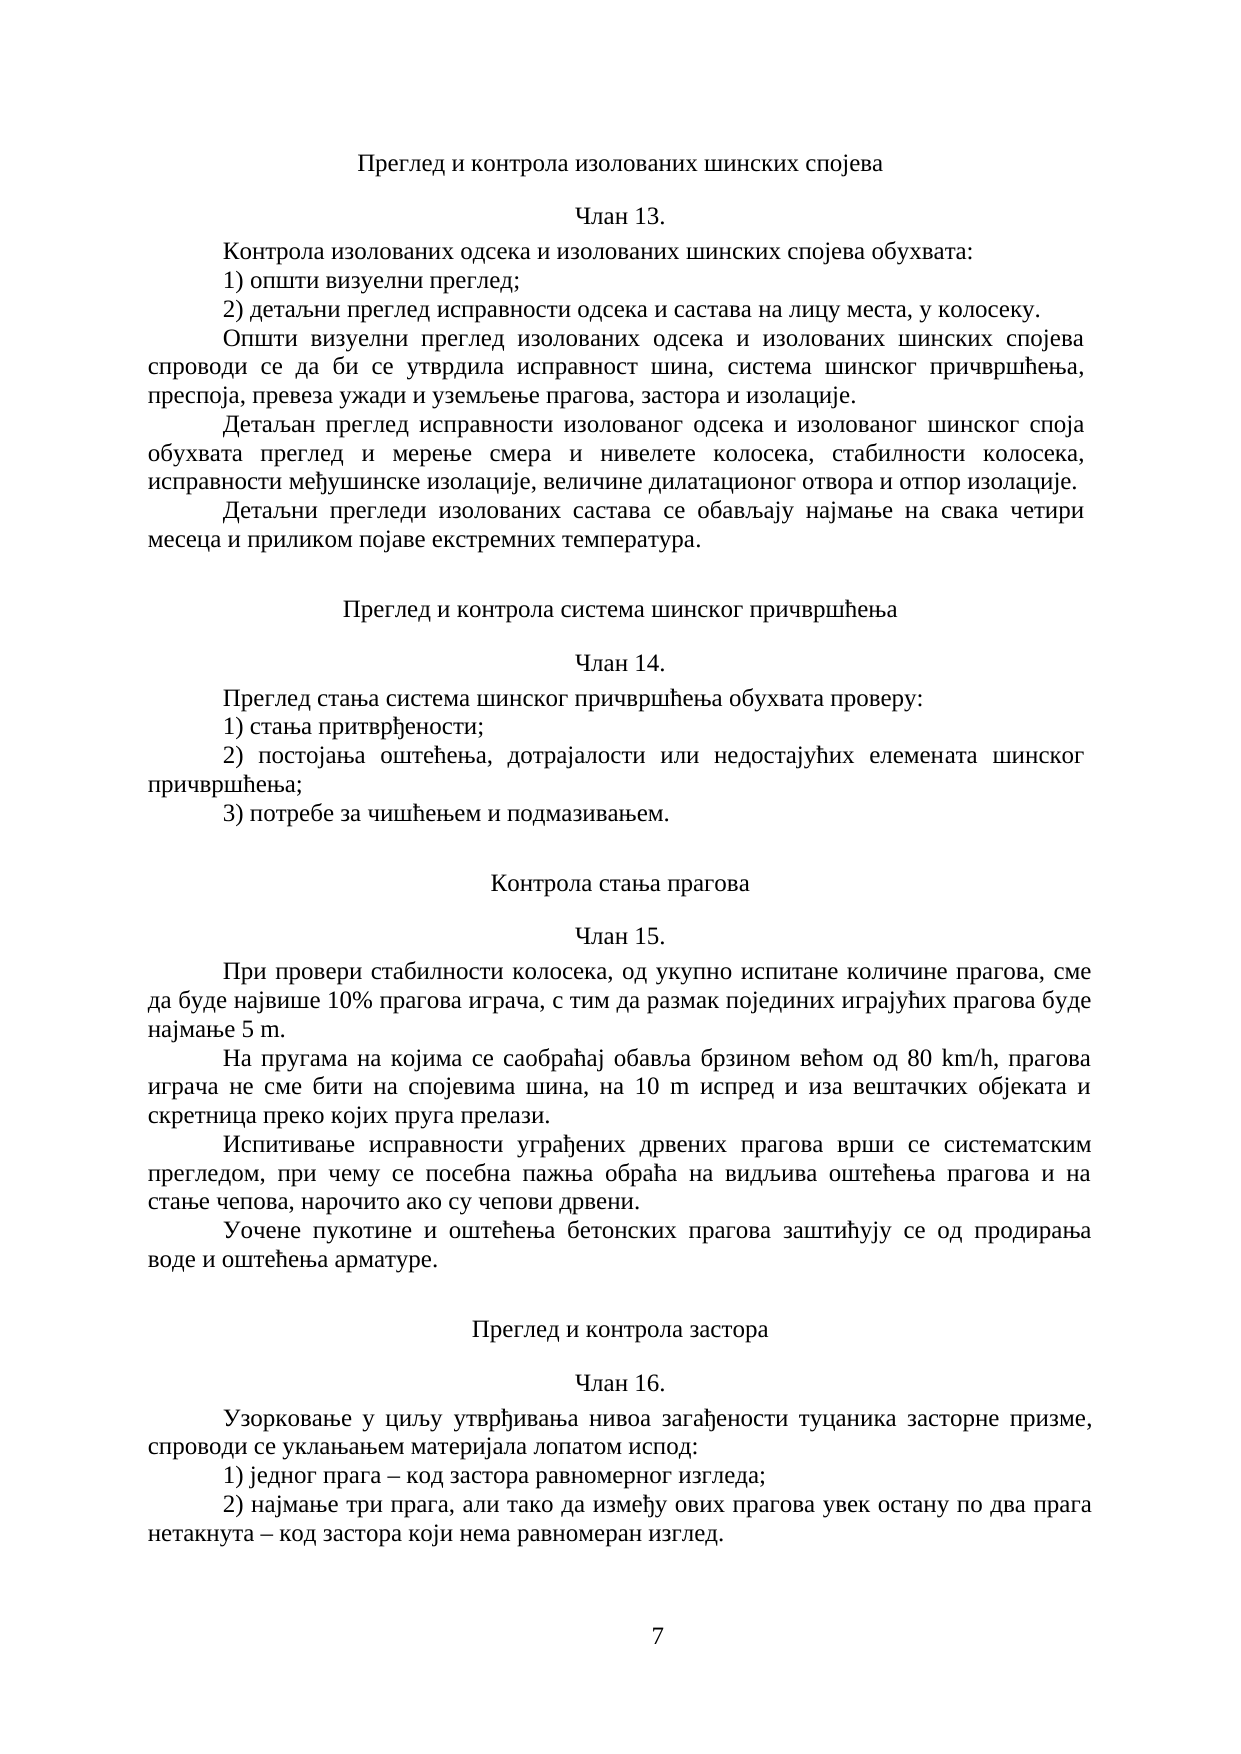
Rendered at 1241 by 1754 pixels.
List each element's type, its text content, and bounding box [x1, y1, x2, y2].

text Члан 15. [148, 921, 1093, 950]
text Преглед и контрола застора [148, 1314, 1093, 1343]
text Детаљан преглед исправности изолованог одсека и изолованог шинског споја обухвата преглед и мерење смера и нивелете колосека, стабилности колосека, исправности међушинске изолације, величине дилатационог отвора и отпор изолације. [148, 409, 1084, 495]
text Уочене пукотине и оштећења бетонских прагова заштићују се од продирања воде и оштећења арматуре. [148, 1215, 1093, 1273]
text Испитивање исправности уграђених дрвених прагова врши се систематским прегледом, при чему се посебна пажња обраћа на видљива оштећења прагова и на стање чепова, нарочито ако су чепови дрвени. [148, 1129, 1093, 1215]
text Контрола изолованих одсека и изолованих шинских спојева обухвата: [148, 236, 1084, 265]
text 3) потребе за чишћењем и подмазивањем. [148, 798, 1084, 826]
text 1) општи визуелни преглед; [148, 265, 1084, 294]
text Узорковање у циљу утврђивања нивоа загађености туцаника засторне призме, спроводи се уклањањем материјала лопатом испод: [148, 1403, 1093, 1460]
text Члан 14. [148, 648, 1093, 676]
text 1) стања притврђености; [148, 711, 1084, 740]
text 2) постојања оштећења, дотрајалости или недостајућих елемената шинског причвршћења; [148, 740, 1084, 798]
text Општи визуелни преглед изолованих одсека и изолованих шинских спојева спроводи се да би се утврдила исправност шина, система шинског причвршћења, преспоја, превеза ужади и уземљење прагова, застора и изолације. [148, 323, 1084, 409]
text Детаљни прегледи изолованих састава се обављају најмање на свака четири месеца и приликом појаве екстремних температура. [148, 495, 1084, 553]
text Члан 16. [148, 1368, 1093, 1396]
text Преглед и контрола изолованих шинских спојева [148, 148, 1093, 176]
text Преглед стања система шинског причвршћења обухвата проверу: [148, 683, 1084, 711]
text 2) детаљни преглед исправности одсека и састава на лицу места, у колосеку. [148, 294, 1084, 323]
text 1) једног прага – код застора равномерног изгледа; [148, 1460, 1093, 1489]
text 2) најмање три прага, али тако да између ових прагова увек остану по два прага нетакнута – код застора који нема равномеран изглед. [148, 1489, 1093, 1546]
text На пругама на којима се саобраћај обавља брзином већом од 80 km/h, прагова играча не сме бити на спојевима шина, на 10 m испред и иза вештачких објеката и скретница преко којих пруга прелази. [148, 1043, 1093, 1129]
text Члан 13. [148, 201, 1093, 230]
text При провери стабилности колосека, од укупно испитане количине прагова, сме да буде највише 10% прагова играча, с тим да размак појединих играјућих прагова буде најмање 5 m. [148, 956, 1093, 1043]
text Контрола стања прагова [148, 868, 1093, 896]
text Преглед и контрола система шинског причвршћења [148, 594, 1093, 623]
